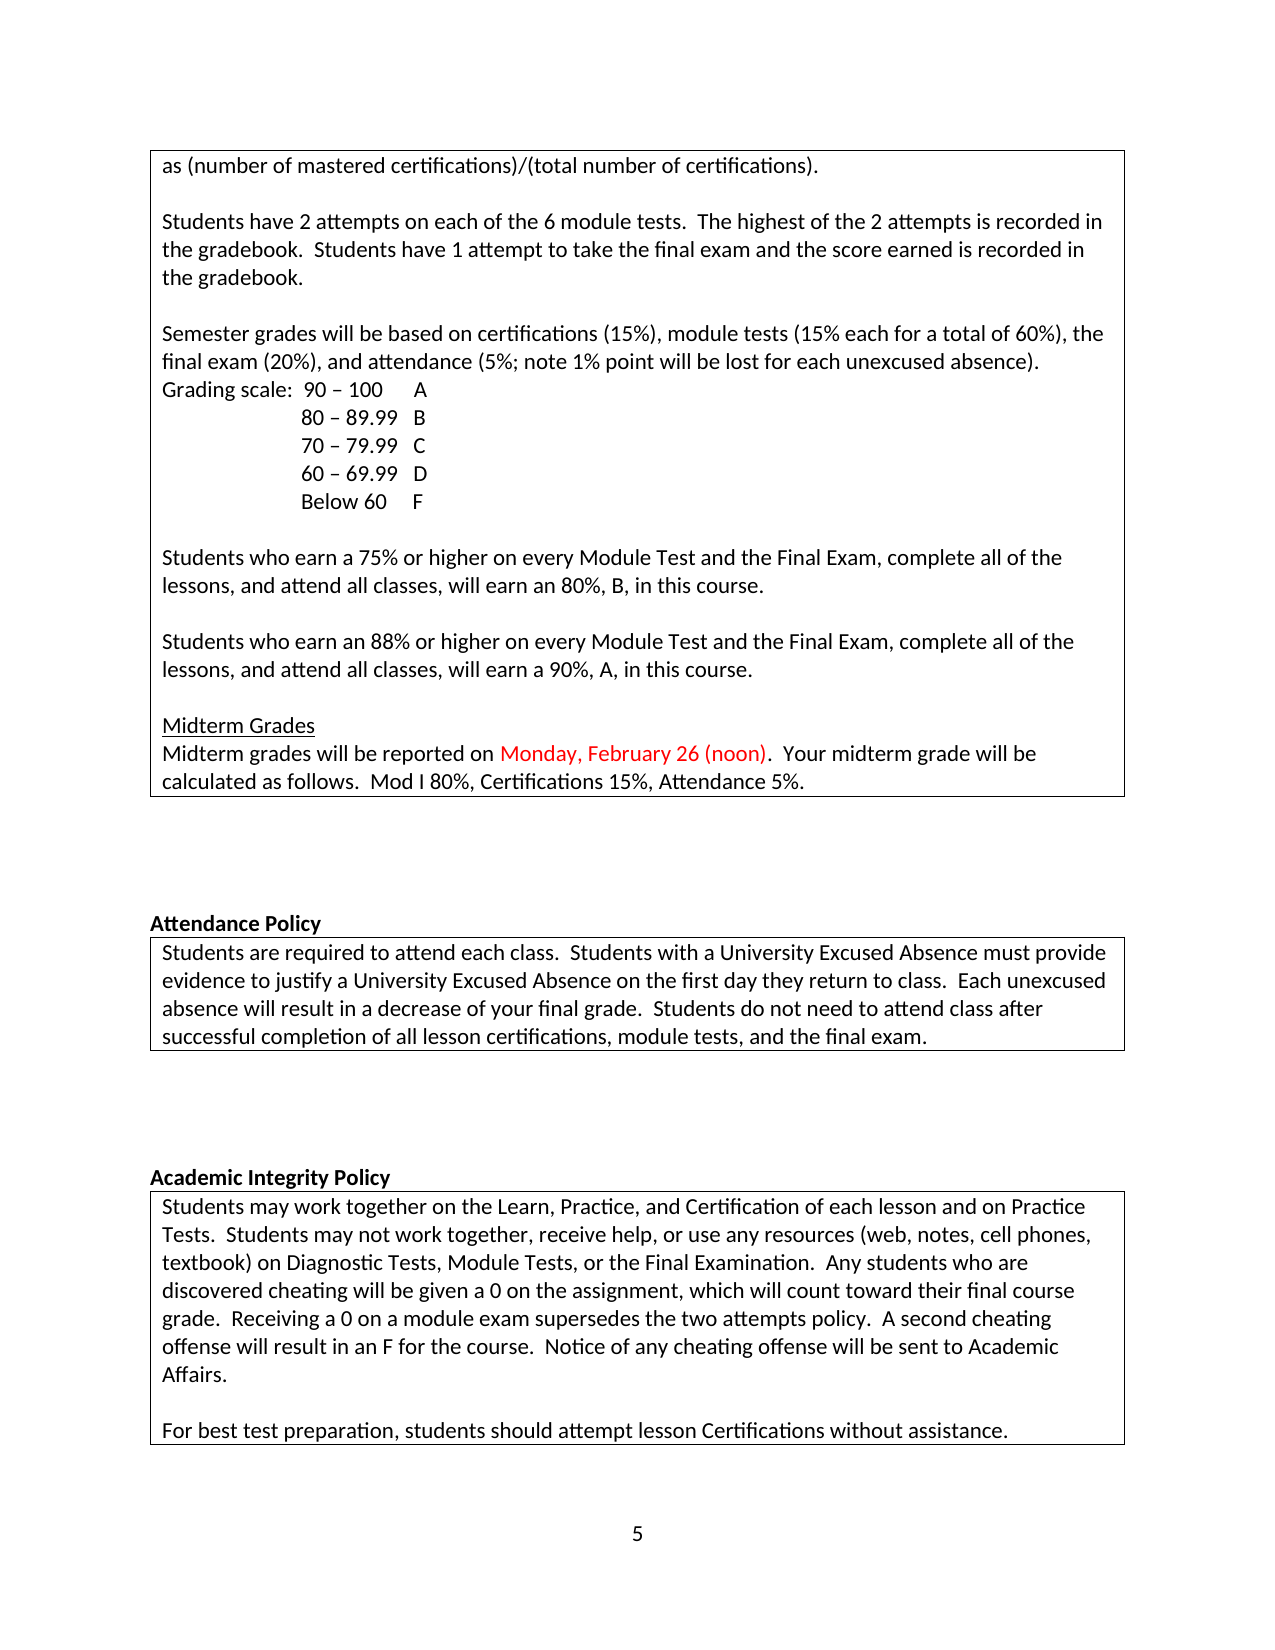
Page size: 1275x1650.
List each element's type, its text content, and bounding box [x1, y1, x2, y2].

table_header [151, 151, 1124, 796]
text Academic Integrity Policy [150, 1163, 1125, 1191]
table_header Students are required to attend each class. Students with a University Excused Absence must provide evidence to justify a University Excused Absence on the first day they return to class. Each unexcused absence will result in a decrease of your final grade. Students do not need to attend class after successful completion of all lesson certifications, module tests, and the final exam. [151, 938, 1124, 1050]
text Attendance Policy [150, 909, 1125, 937]
table_header Students may work together on the Learn, Practice, and Certification of each lesson and on Practice Tests. Students may not work together, receive help, or use any resources (web, notes, cell phones, textbook) on Diagnostic Tests, Module Tests, or the Final Examination. Any students who are discovered cheating will be given a 0 on the assignment, which will count toward their final course grade. Receiving a 0 on a module exam supersedes the two attempts policy. A second cheating offense will result in an F for the course. Notice of any cheating offense will be sent to Academic Affairs. For best test preparation, students should attempt lesson Certifications without assistance. [151, 1192, 1124, 1444]
